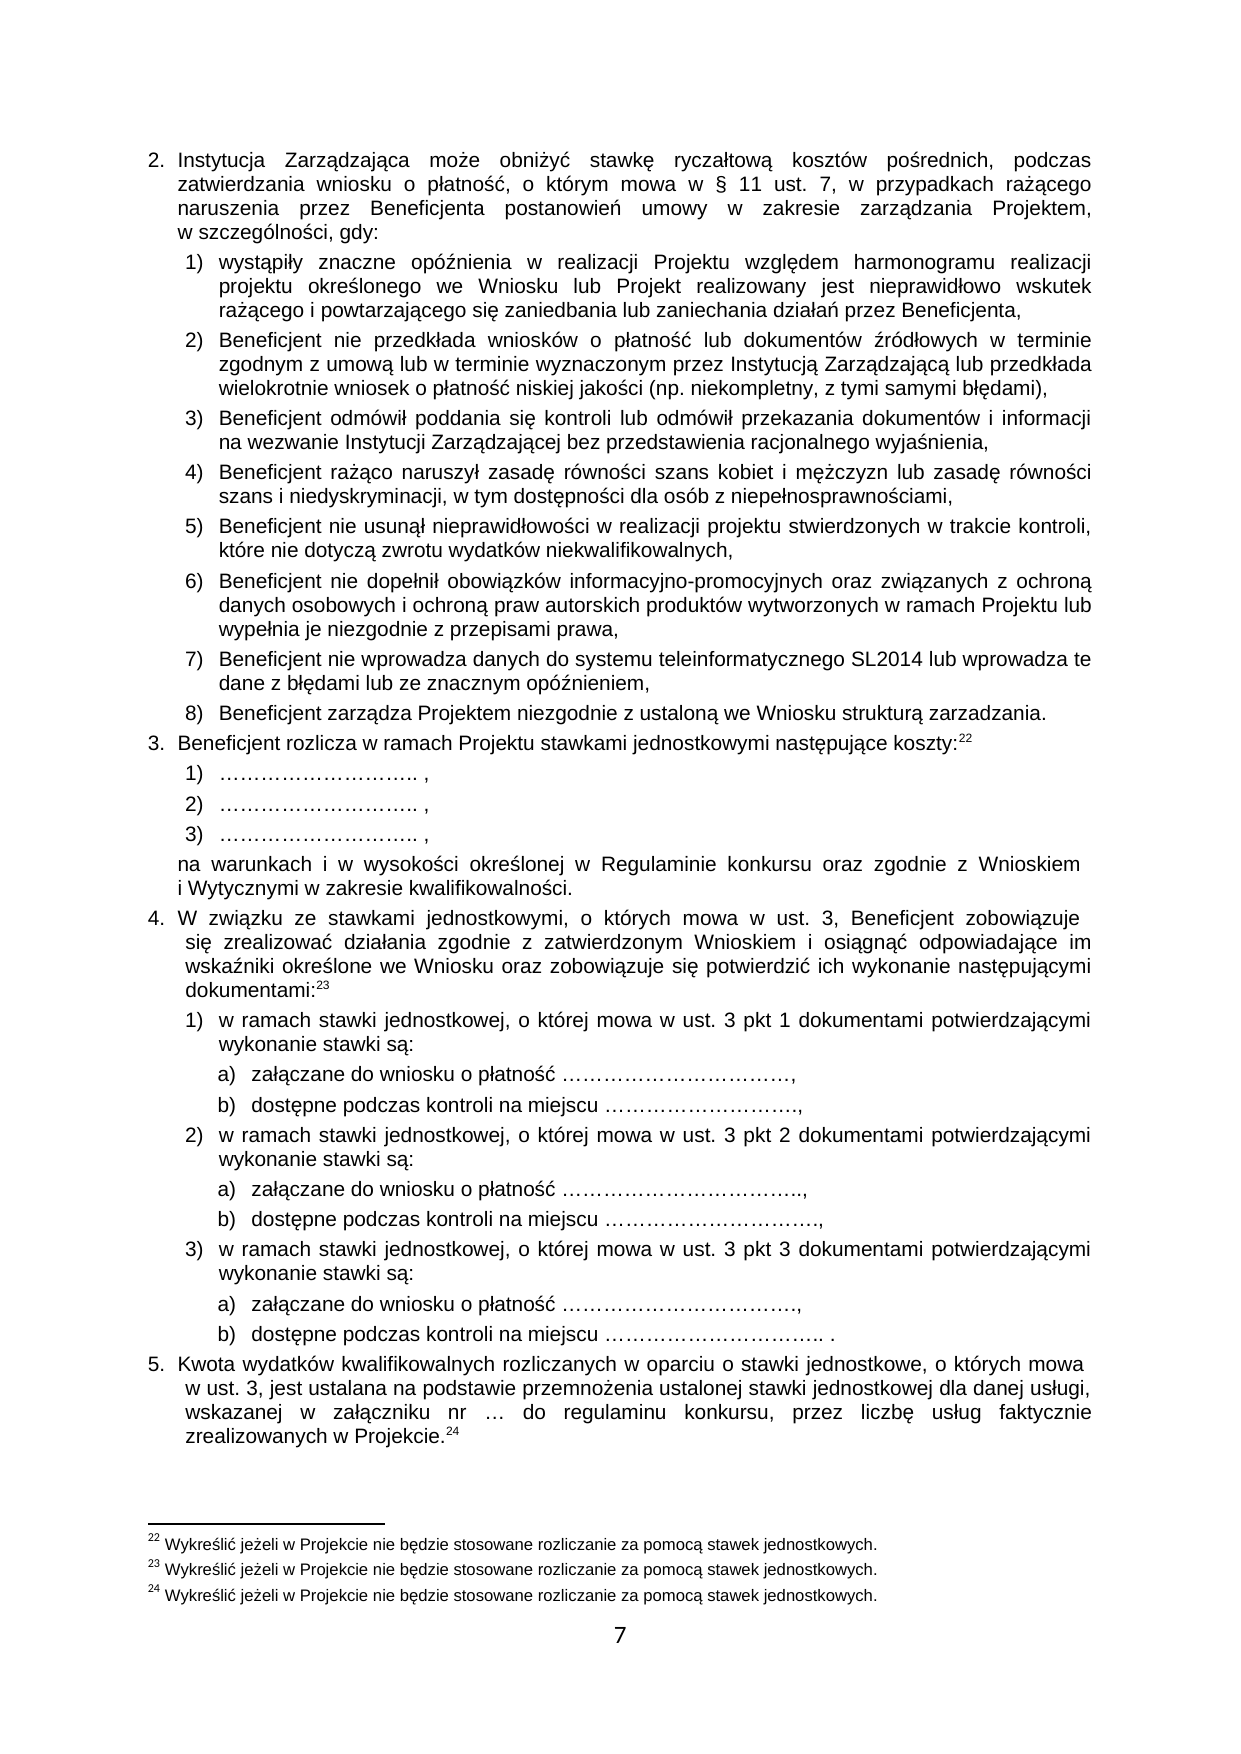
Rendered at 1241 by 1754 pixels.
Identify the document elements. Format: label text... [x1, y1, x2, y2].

list w ramach stawki jednostkowej, o której mowa w ust. 3 pkt 1 dokumentami potwierdzającymi wykonanie stawki są: [185, 1008, 1092, 1056]
list załączane do wniosku o płatność ……………………………., [217, 1291, 1092, 1315]
list dostępne podczas kontroli na miejscu …………………………., [217, 1207, 1092, 1231]
text na warunkach i w wysokości określonej w Regulaminie konkursu oraz zgodnie z Wnioskiem i Wytycznymi w zakresie kwalifikowalności. [177, 852, 1092, 900]
list ……………………….. , [185, 822, 1092, 846]
list Instytucja Zarządzająca może obniżyć stawkę ryczałtową kosztów pośrednich, podczas zatwierdzania wniosku o płatność, o którym mowa w § 11 ust. 7, w przypadkach rażącego naruszenia przez Beneficjenta postanowień umowy w zakresie zarządzania Projektem, w szczególności, gdy: [148, 148, 1092, 243]
list dostępne podczas kontroli na miejscu ………………………., [217, 1092, 1092, 1116]
list ……………………….. , [185, 791, 1092, 815]
list ……………………….. , [185, 761, 1092, 785]
list dostępne podczas kontroli na miejscu ………………………….. . [217, 1322, 1092, 1346]
list Beneficjent zarządza Projektem niezgodnie z ustaloną we Wniosku strukturą zarzadzania. [185, 701, 1092, 725]
list Beneficjent rażąco naruszył zasadę równości szans kobiet i mężczyzn lub zasadę równości szans i niedyskryminacji, w tym dostępności dla osób z niepełnosprawnościami, [185, 460, 1092, 508]
list Beneficjent rozlicza w ramach Projektu stawkami jednostkowymi następujące koszty: [148, 731, 1092, 755]
list W związku ze stawkami jednostkowymi, o których mowa w ust. 3, Beneficjent zobowiązuje się zrealizować działania zgodnie z zatwierdzonym Wnioskiem i osiągnąć odpowiadające im wskaźniki określone we Wniosku oraz zobowiązuje się potwierdzić ich wykonanie następującymi dokumentami: [148, 906, 1092, 1002]
list Beneficjent nie przedkłada wniosków o płatność lub dokumentów źródłowych w terminie zgodnym z umową lub w terminie wyznaczonym przez Instytucją Zarządzającą lub przedkłada wielokrotnie wniosek o płatność niskiej jakości (np. niekompletny, z tymi samymi błędami), [185, 328, 1092, 400]
list wystąpiły znaczne opóźnienia w realizacji Projektu względem harmonogramu realizacji projektu określonego we Wniosku lub Projekt realizowany jest nieprawidłowo wskutek rażącego i powtarzającego się zaniedbania lub zaniechania działań przez Beneficjenta, [185, 250, 1092, 322]
list Kwota wydatków kwalifikowalnych rozliczanych w oparciu o stawki jednostkowe, o których mowa w ust. 3, jest ustalana na podstawie przemnożenia ustalonej stawki jednostkowej dla danej usługi, wskazanej w załączniku nr … do regulaminu konkursu, przez liczbę usług faktycznie zrealizowanych w Projekcie. [148, 1352, 1092, 1448]
list w ramach stawki jednostkowej, o której mowa w ust. 3 pkt 3 dokumentami potwierdzającymi wykonanie stawki są: [185, 1237, 1092, 1285]
list załączane do wniosku o płatność …………………………….., [217, 1177, 1092, 1201]
list w ramach stawki jednostkowej, o której mowa w ust. 3 pkt 2 dokumentami potwierdzającymi wykonanie stawki są: [185, 1123, 1092, 1171]
list Beneficjent nie usunął nieprawidłowości w realizacji projektu stwierdzonych w trakcie kontroli, które nie dotyczą zwrotu wydatków niekwalifikowalnych, [185, 514, 1092, 562]
list załączane do wniosku o płatność ……………………………, [217, 1062, 1092, 1086]
list Beneficjent odmówił poddania się kontroli lub odmówił przekazania dokumentów i informacji na wezwanie Instytucji Zarządzającej bez przedstawienia racjonalnego wyjaśnienia, [185, 406, 1092, 454]
list Beneficjent nie dopełnił obowiązków informacyjno-promocyjnych oraz związanych z ochroną danych osobowych i ochroną praw autorskich produktów wytworzonych w ramach Projektu lub wypełnia je niezgodnie z przepisami prawa, [185, 568, 1092, 640]
list Beneficjent nie wprowadza danych do systemu teleinformatycznego SL2014 lub wprowadza te dane z błędami lub ze znacznym opóźnieniem, [185, 647, 1092, 694]
